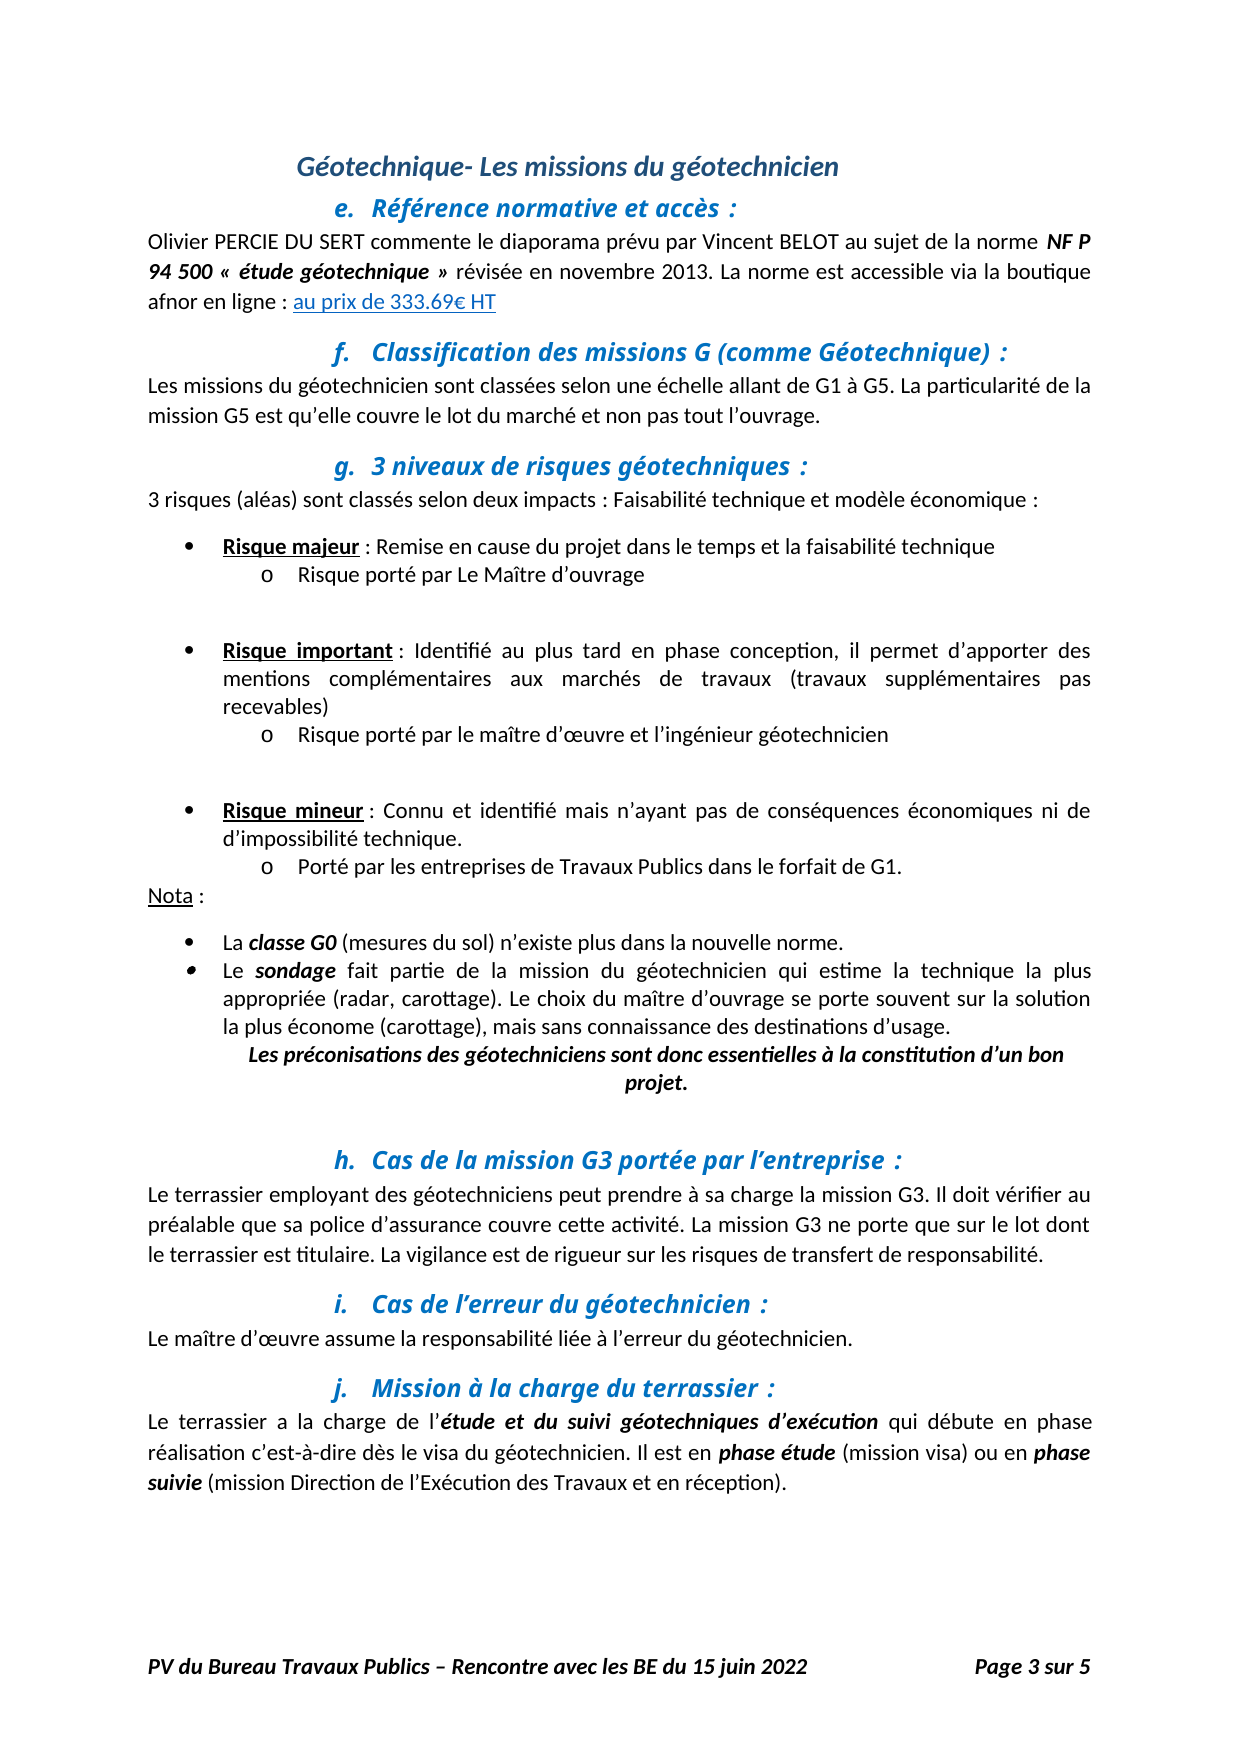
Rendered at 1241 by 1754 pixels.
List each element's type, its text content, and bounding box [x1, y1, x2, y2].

subtitle Cas de la mission G3 portée par l’entreprise : [334, 1143, 1093, 1177]
text Le terrassier employant des géotechniciens peut prendre à sa charge la mission G3. Il doit vérifier au préalable que sa police d’assurance couvre cette activité. La mission G3 ne porte que sur le lot dont le terrassier est titulaire. La vigilance est de rigueur sur les risques de transfert de responsabilité. [148, 1180, 1093, 1268]
subtitle Référence normative et accès : [334, 190, 1093, 224]
text Le maître d’œuvre assume la responsabilité liée à l’erreur du géotechnicien. [148, 1324, 1093, 1352]
list Risque mineur : Connu et identifié mais n’ayant pas de conséquences économiques ni de d’impossibilité technique. [185, 796, 1093, 852]
subtitle Mission à la charge du terrassier : [334, 1371, 1093, 1405]
text Les missions du géotechnicien sont classées selon une échelle allant de G1 à G5. La particularité de la mission G5 est qu’elle couvre le lot du marché et non pas tout l’ouvrage. [148, 371, 1093, 429]
list Les préconisations des géotechniciens sont donc essentielles à la constitution d’un bon projet. [223, 1040, 1093, 1096]
text Olivier PERCIE DU SERT commente le diaporama prévu par Vincent BELOT au sujet de la norme NF P 94 500 « étude géotechnique » révisée en novembre 2013. La norme est accessible via la boutique afnor en ligne : au prix de 333.69€ HT [148, 227, 1093, 315]
list Risque majeur : Remise en cause du projet dans le temps et la faisabilité technique [185, 532, 1093, 560]
text Nota : [148, 881, 1093, 909]
subtitle Cas de l’erreur du géotechnicien : [334, 1287, 1093, 1321]
subtitle Géotechnique- Les missions du géotechnicien [296, 148, 1093, 183]
list Risque porté par le maître d’œuvre et l’ingénieur géotechnicien [260, 720, 1093, 749]
list Risque important : Identifié au plus tard en phase conception, il permet d’apporter des mentions complémentaires aux marchés de travaux (travaux supplémentaires pas recevables) [185, 636, 1093, 720]
list La classe G0 (mesures du sol) n’existe plus dans la nouvelle norme. [185, 928, 1093, 956]
list Porté par les entreprises de Travaux Publics dans le forfait de G1. [260, 852, 1093, 881]
list Risque porté par Le Maître d’ouvrage [260, 560, 1093, 589]
list Le sondage fait partie de la mission du géotechnicien qui estime la technique la plus appropriée (radar, carottage). Le choix du maître d’ouvrage se porte souvent sur la solution la plus économe (carottage), mais sans connaissance des destinations d’usage. [185, 956, 1093, 1040]
text 3 risques (aléas) sont classés selon deux impacts : Faisabilité technique et modèle économique : [148, 485, 1093, 513]
text Le terrassier a la charge de l’étude et du suivi géotechniques d’exécution qui débute en phase réalisation c’est-à-dire dès le visa du géotechnicien. Il est en phase étude (mission visa) ou en phase suivie (mission Direction de l’Exécution des Travaux et en réception). [148, 1407, 1093, 1496]
subtitle 3 niveaux de risques géotechniques : [334, 448, 1093, 482]
subtitle Classification des missions G (comme Géotechnique) : [334, 334, 1093, 368]
